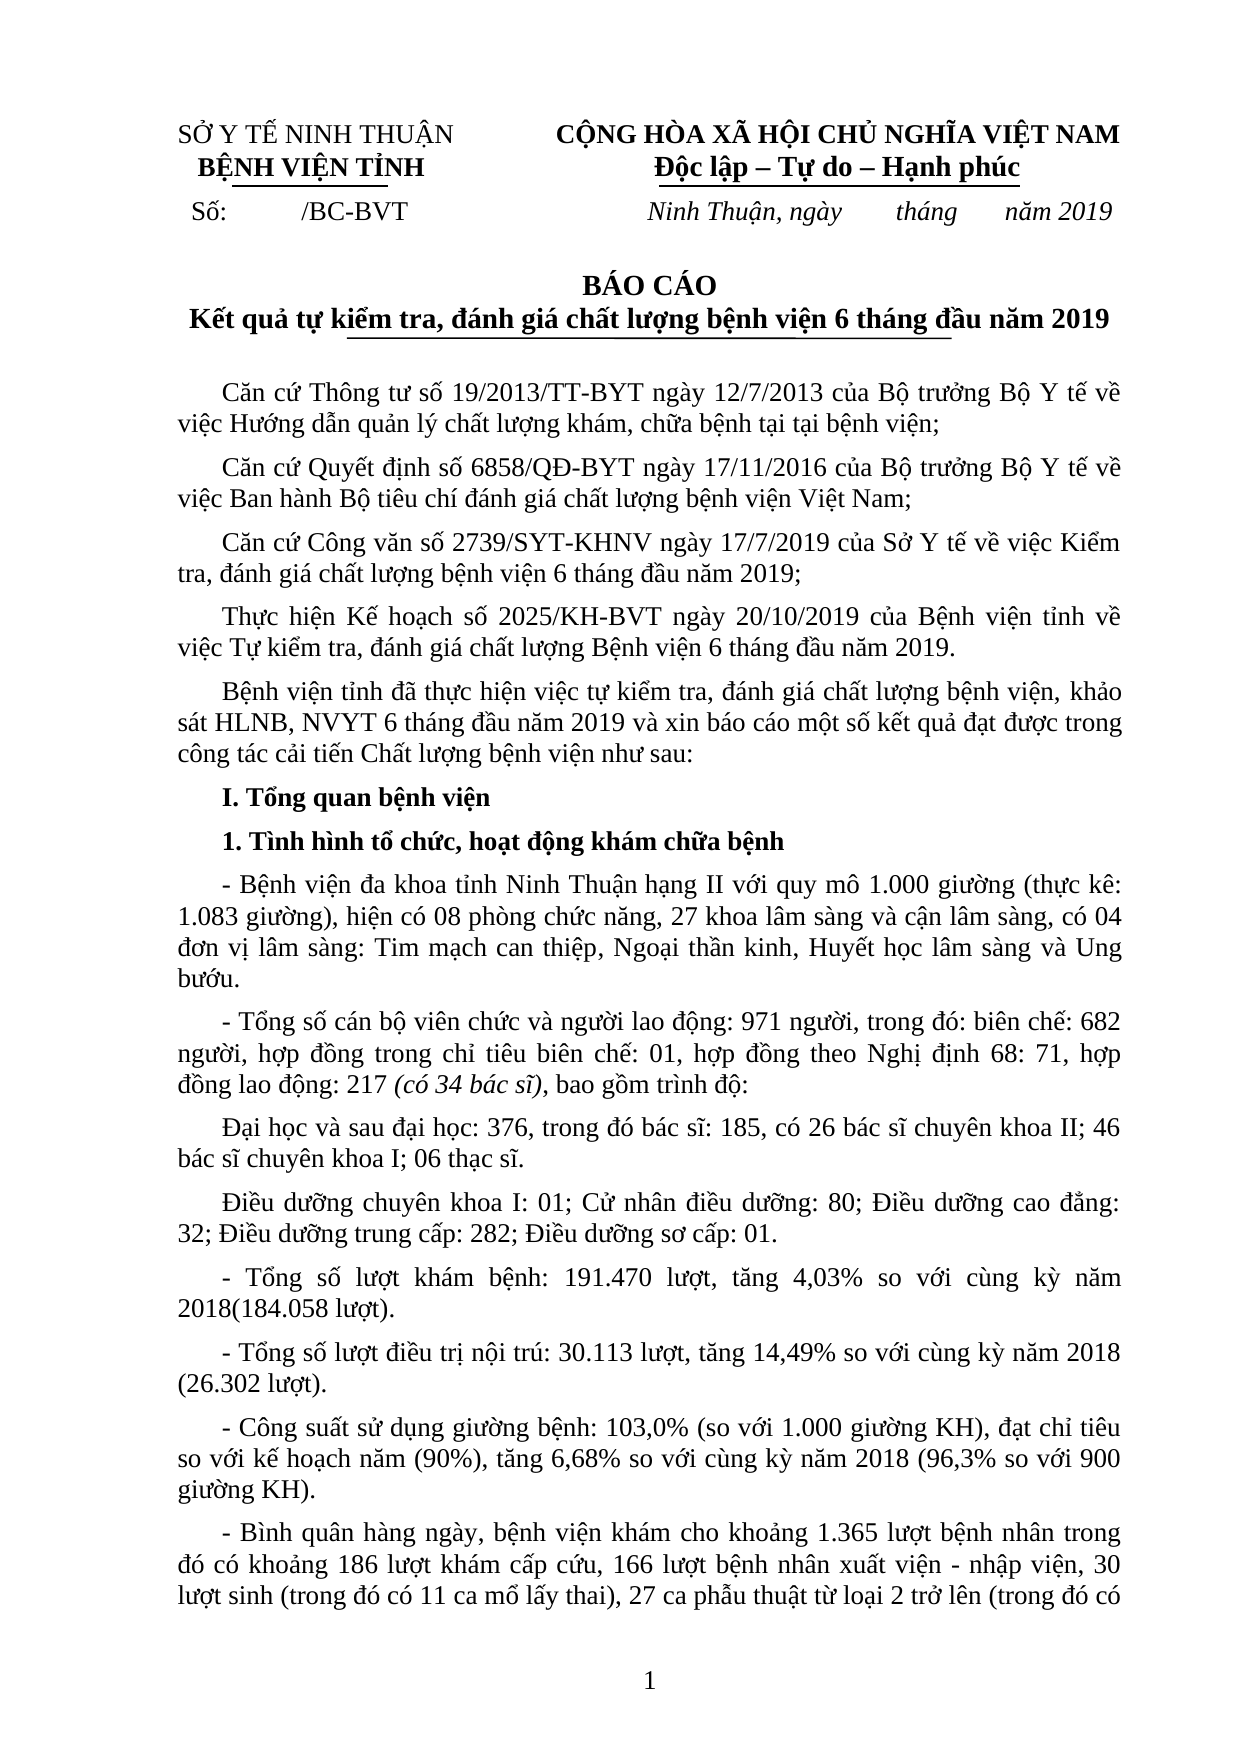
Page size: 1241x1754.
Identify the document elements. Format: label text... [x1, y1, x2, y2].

text I. Tổng quan bệnh viện [177, 781, 1122, 812]
text SỞ Y TẾ NINH THUẬN CỘNG HÒA XÃ HỘI CHỦ NGHĨA VIỆT NAM [177, 118, 1122, 149]
text BỆNH VIỆN TỈNH Độc lập – Tự do – Hạnh phúc [177, 149, 1122, 183]
text Căn cứ Công văn số 2739/SYT-KHNV ngày 17/7/2019 của Sở Y tế về việc Kiểm tra, đánh giá chất lượng bệnh viện 6 tháng đầu năm 2019; [177, 526, 1122, 588]
text Điều dưỡng chuyên khoa I: 01; Cử nhân điều dưỡng: 80; Điều dưỡng cao đẳng: 32; Điều dưỡng trung cấp: 282; Điều dưỡng sơ cấp: 01. [177, 1186, 1122, 1248]
text Bệnh viện tỉnh đã thực hiện việc tự kiểm tra, đánh giá chất lượng bệnh viện, khảo sát HLNB, NVYT 6 tháng đầu năm 2019 và xin báo cáo một số kết quả đạt được trong công tác cải tiến Chất lượng bệnh viện như sau: [177, 675, 1122, 769]
text 1. Tình hình tổ chức, hoạt động khám chữa bệnh [177, 825, 1122, 856]
text Kết quả tự kiểm tra, đánh giá chất lượng bệnh viện 6 tháng đầu năm 2019 [177, 301, 1122, 335]
text - Tổng số lượt điều trị nội trú: 30.113 lượt, tăng 14,49% so với cùng kỳ năm 2018 (26.302 lượt). [177, 1336, 1122, 1398]
text BÁO CÁO [177, 268, 1122, 301]
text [177, 1517, 1122, 1610]
text Số: /BC-BVT Ninh Thuận, ngày tháng năm 2019 [177, 195, 1122, 226]
text Căn cứ Thông tư số 19/2013/TT-BYT ngày 12/7/2013 của Bộ trưởng Bộ Y tế về việc Hướng dẫn quản lý chất lượng khám, chữa bệnh tại tại bệnh viện; [177, 376, 1122, 438]
text - Tổng số cán bộ viên chức và người lao động: 971 người, trong đó: biên chế: 682 người, hợp đồng trong chỉ tiêu biên chế: 01, hợp đồng theo Nghị định 68: 71, hợp đồng lao động: 217 (có 34 bác sĩ), bao gồm trình độ: [177, 1006, 1122, 1099]
text - Tổng số lượt khám bệnh: 191.470 lượt, tăng 4,03% so với cùng kỳ năm 2018(184.058 lượt). [177, 1261, 1122, 1323]
text Thực hiện Kế hoạch số 2025/KH-BVT ngày 20/10/2019 của Bệnh viện tỉnh về việc Tự kiểm tra, đánh giá chất lượng Bệnh viện 6 tháng đầu năm 2019. [177, 600, 1122, 663]
text - Công suất sử dụng giường bệnh: 103,0% (so với 1.000 giường KH), đạt chỉ tiêu so với kế hoạch năm (90%), tăng 6,68% so với cùng kỳ năm 2018 (96,3% so với 900 giường KH). [177, 1411, 1122, 1504]
list - Bệnh viện đa khoa tỉnh Ninh Thuận hạng II với quy mô 1.000 giường (thực kê: 1.083 giường), hiện có 08 phòng chức năng, 27 khoa lâm sàng và cận lâm sàng, có 04 đơn vị lâm sàng: Tim mạch can thiệp, Ngoại thần kinh, Huyết học lâm sàng và Ung bướu. [177, 868, 1122, 993]
text Đại học và sau đại học: 376, trong đó bác sĩ: 185, có 26 bác sĩ chuyên khoa II; 46 bác sĩ chuyên khoa I; 06 thạc sĩ. [177, 1111, 1122, 1174]
text Căn cứ Quyết định số 6858/QĐ-BYT ngày 17/11/2016 của Bộ trưởng Bộ Y tế về việc Ban hành Bộ tiêu chí đánh giá chất lượng bệnh viện Việt Nam; [177, 451, 1122, 513]
